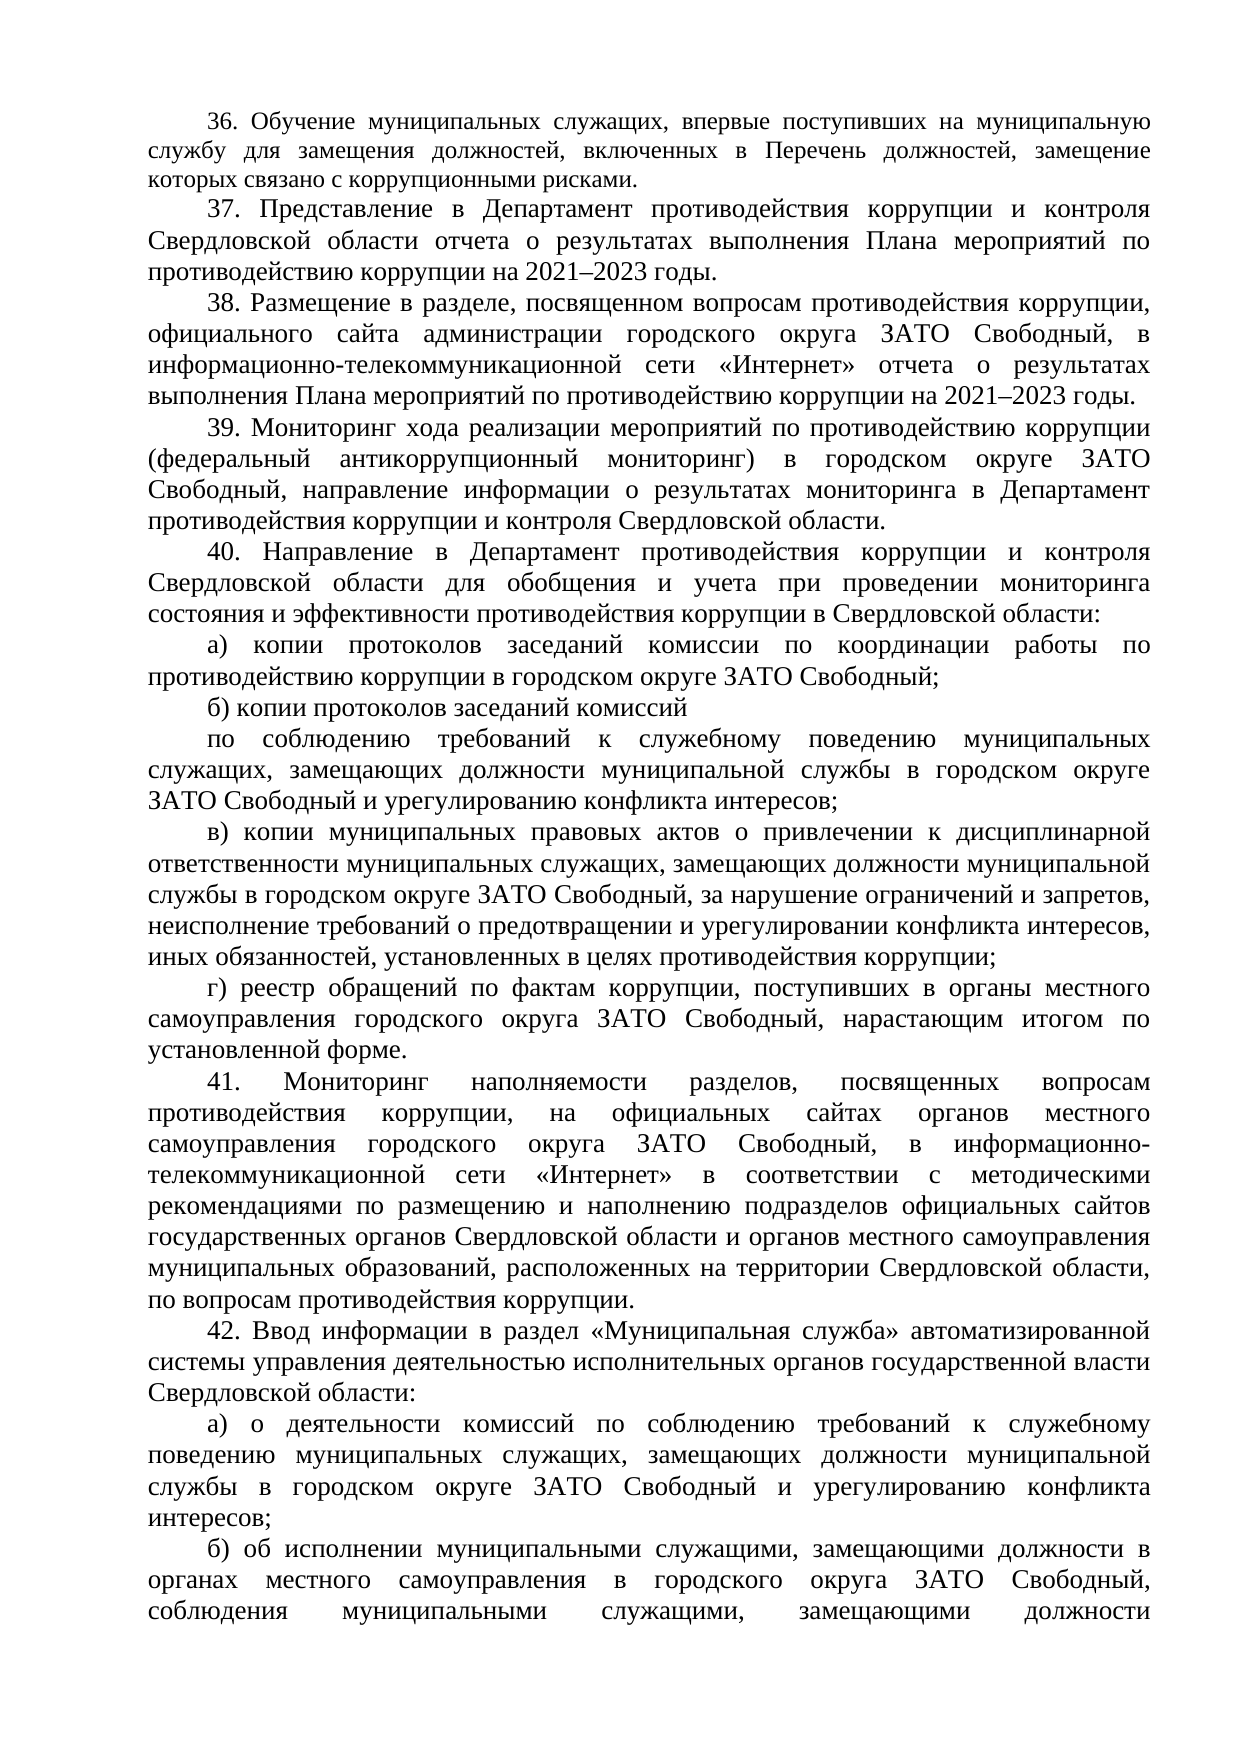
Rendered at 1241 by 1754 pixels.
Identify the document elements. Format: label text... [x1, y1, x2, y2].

text б) копии протоколов заседаний комиссий [148, 691, 1152, 722]
text а) копии протоколов заседаний комиссии по координации работы по противодействию коррупции в городском округе ЗАТО Свободный; [148, 629, 1152, 691]
text г) реестр обращений по фактам коррупции, поступивших в органы местного самоуправления городского округа ЗАТО Свободный, нарастающим итогом по установленной форме. [148, 971, 1152, 1065]
text в) копии муниципальных правовых актов о привлечении к дисциплинарной ответственности муниципальных служащих, замещающих должности муниципальной службы в городском округе ЗАТО Свободный, за нарушение ограничений и запретов, неисполнение требований о предотвращении и урегулировании конфликта интересов, иных обязанностей, установленных в целях противодействия коррупции; [148, 816, 1152, 971]
text а) о деятельности комиссий по соблюдению требований к служебному поведению муниципальных служащих, замещающих должности муниципальной службы в городском округе ЗАТО Свободный и урегулированию конфликта интересов; [148, 1407, 1152, 1532]
text по соблюдению требований к служебному поведению муниципальных служащих, замещающих должности муниципальной службы в городском округе ЗАТО Свободный и урегулированию конфликта интересов; [148, 722, 1152, 816]
text 42. Ввод информации в раздел «Муниципальная служба» автоматизированной системы управления деятельностью исполнительных органов государственной власти Свердловской области: [148, 1314, 1152, 1407]
text 41. Мониторинг наполняемости разделов, посвященных вопросам противодействия коррупции, на официальных сайтах органов местного самоуправления городского округа ЗАТО Свободный, в информационно-телекоммуникационной сети «Интернет» в соответствии с методическими рекомендациями по размещению и наполнению подразделов официальных сайтов государственных органов Свердловской области и органов местного самоуправления муниципальных образований, расположенных на территории Свердловской области, по вопросам противодействия коррупции. [148, 1065, 1152, 1314]
text 39. Мониторинг хода реализации мероприятий по противодействию коррупции (федеральный антикоррупционный мониторинг) в городском округе ЗАТО Свободный, направление информации о результатах мониторинга в Департамент противодействия коррупции и контроля Свердловской области. [148, 411, 1152, 535]
text 38. Размещение в разделе, посвященном вопросам противодействия коррупции, официального сайта администрации городского округа ЗАТО Свободный, в информационно-телекоммуникационной сети «Интернет» отчета о результатах выполнения Плана мероприятий по противодействию коррупции на 2021–2023 годы. [148, 286, 1152, 411]
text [148, 1532, 1152, 1625]
text 40. Направление в Департамент противодействия коррупции и контроля Свердловской области для обобщения и учета при проведении мониторинга состояния и эффективности противодействия коррупции в Свердловской области: [148, 535, 1152, 629]
text 37. Представление в Департамент противодействия коррупции и контроля Свердловской области отчета о результатах выполнения Плана мероприятий по противодействию коррупции на 2021–2023 годы. [148, 193, 1152, 286]
text 36. Обучение муниципальных служащих, впервые поступивших на муниципальную службу для замещения должностей, включенных в Перечень должностей, замещение которых связано с коррупционными рисками. [148, 106, 1152, 193]
